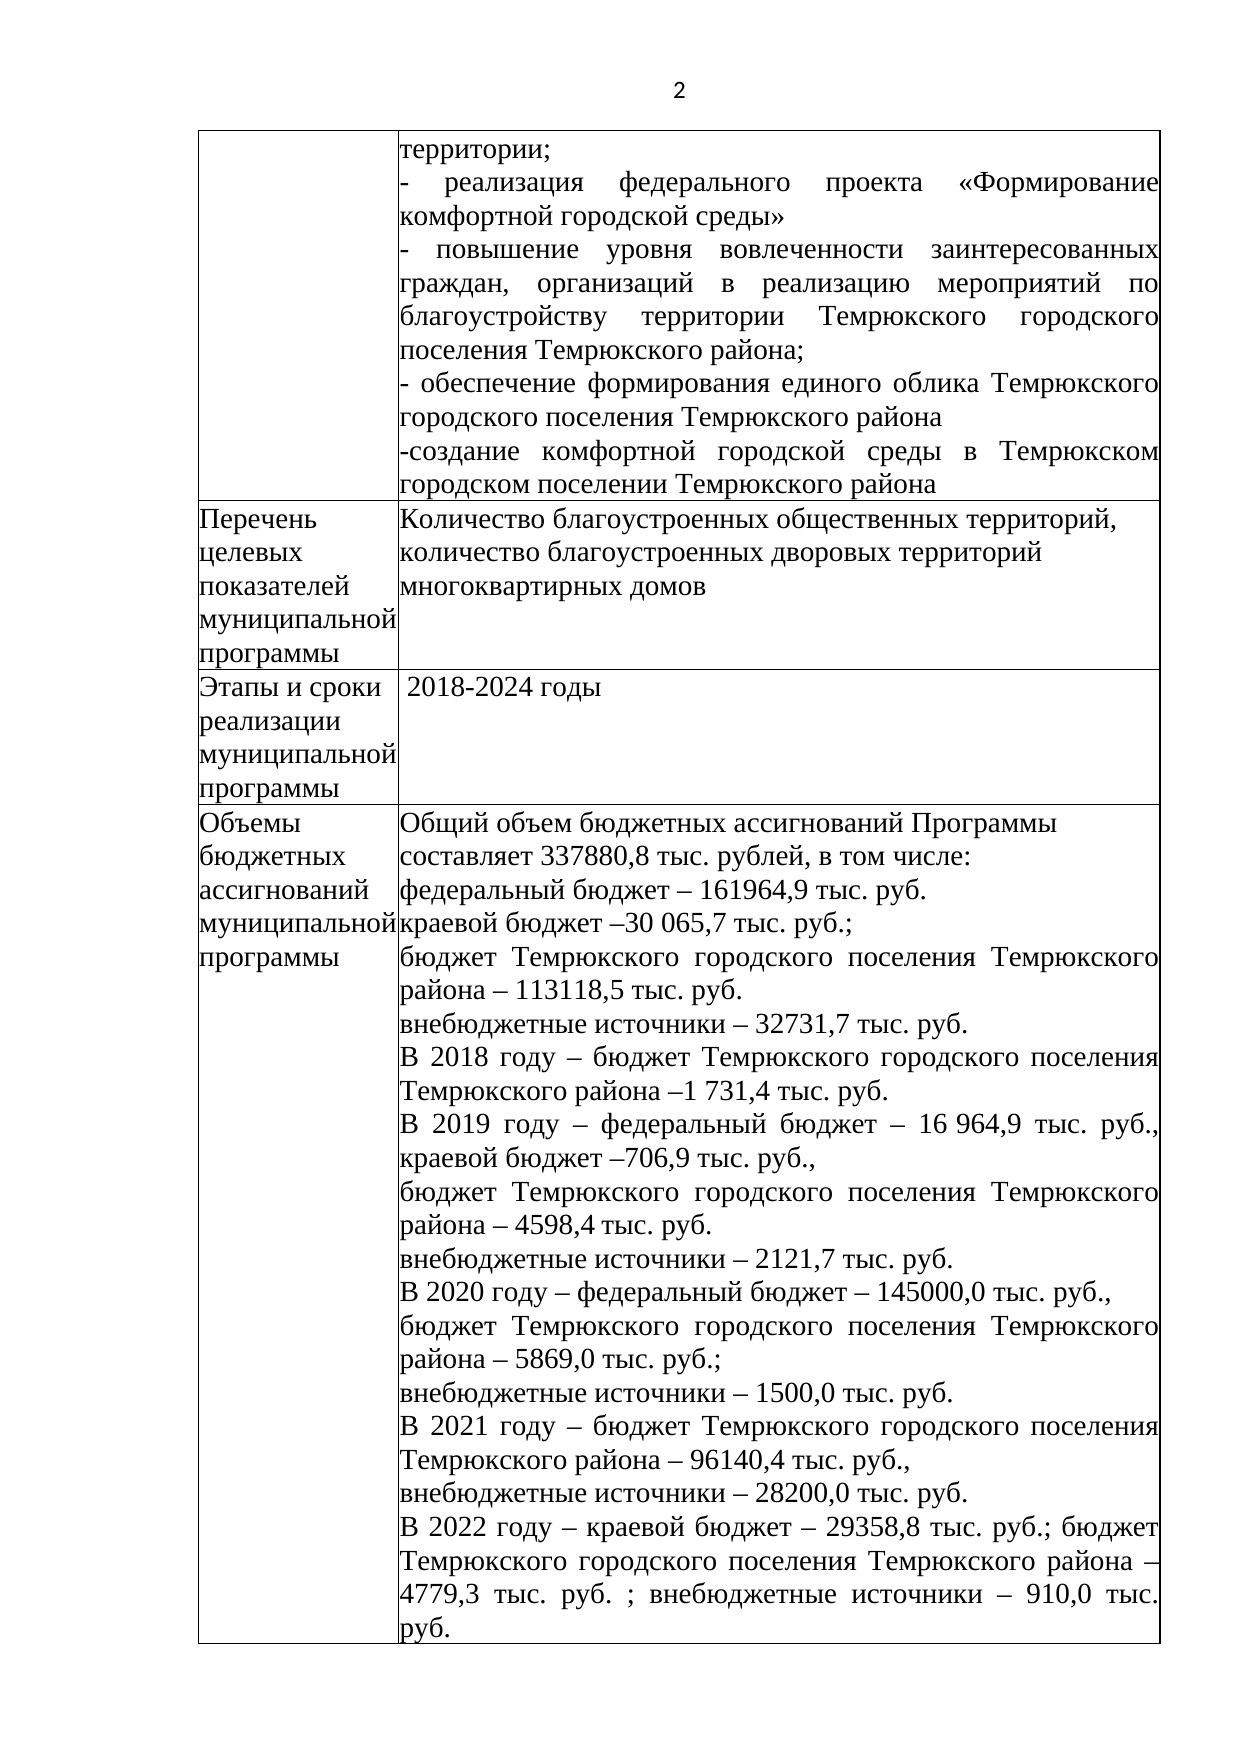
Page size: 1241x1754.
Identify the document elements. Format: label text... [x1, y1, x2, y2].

table_cell Перечень целевых показателей муниципальной программы [199, 501, 398, 668]
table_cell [399, 805, 1159, 1643]
table_cell Количество благоустроенных общественных территорий, количество благоустроенных дворовых территорий многоквартирных домов [399, 501, 1159, 668]
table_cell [199, 805, 398, 1643]
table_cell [199, 131, 398, 500]
table_cell Этапы и сроки реализации муниципальной программы [199, 670, 398, 804]
table_cell 2018-2024 годы [399, 670, 1159, 804]
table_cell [399, 131, 1159, 500]
